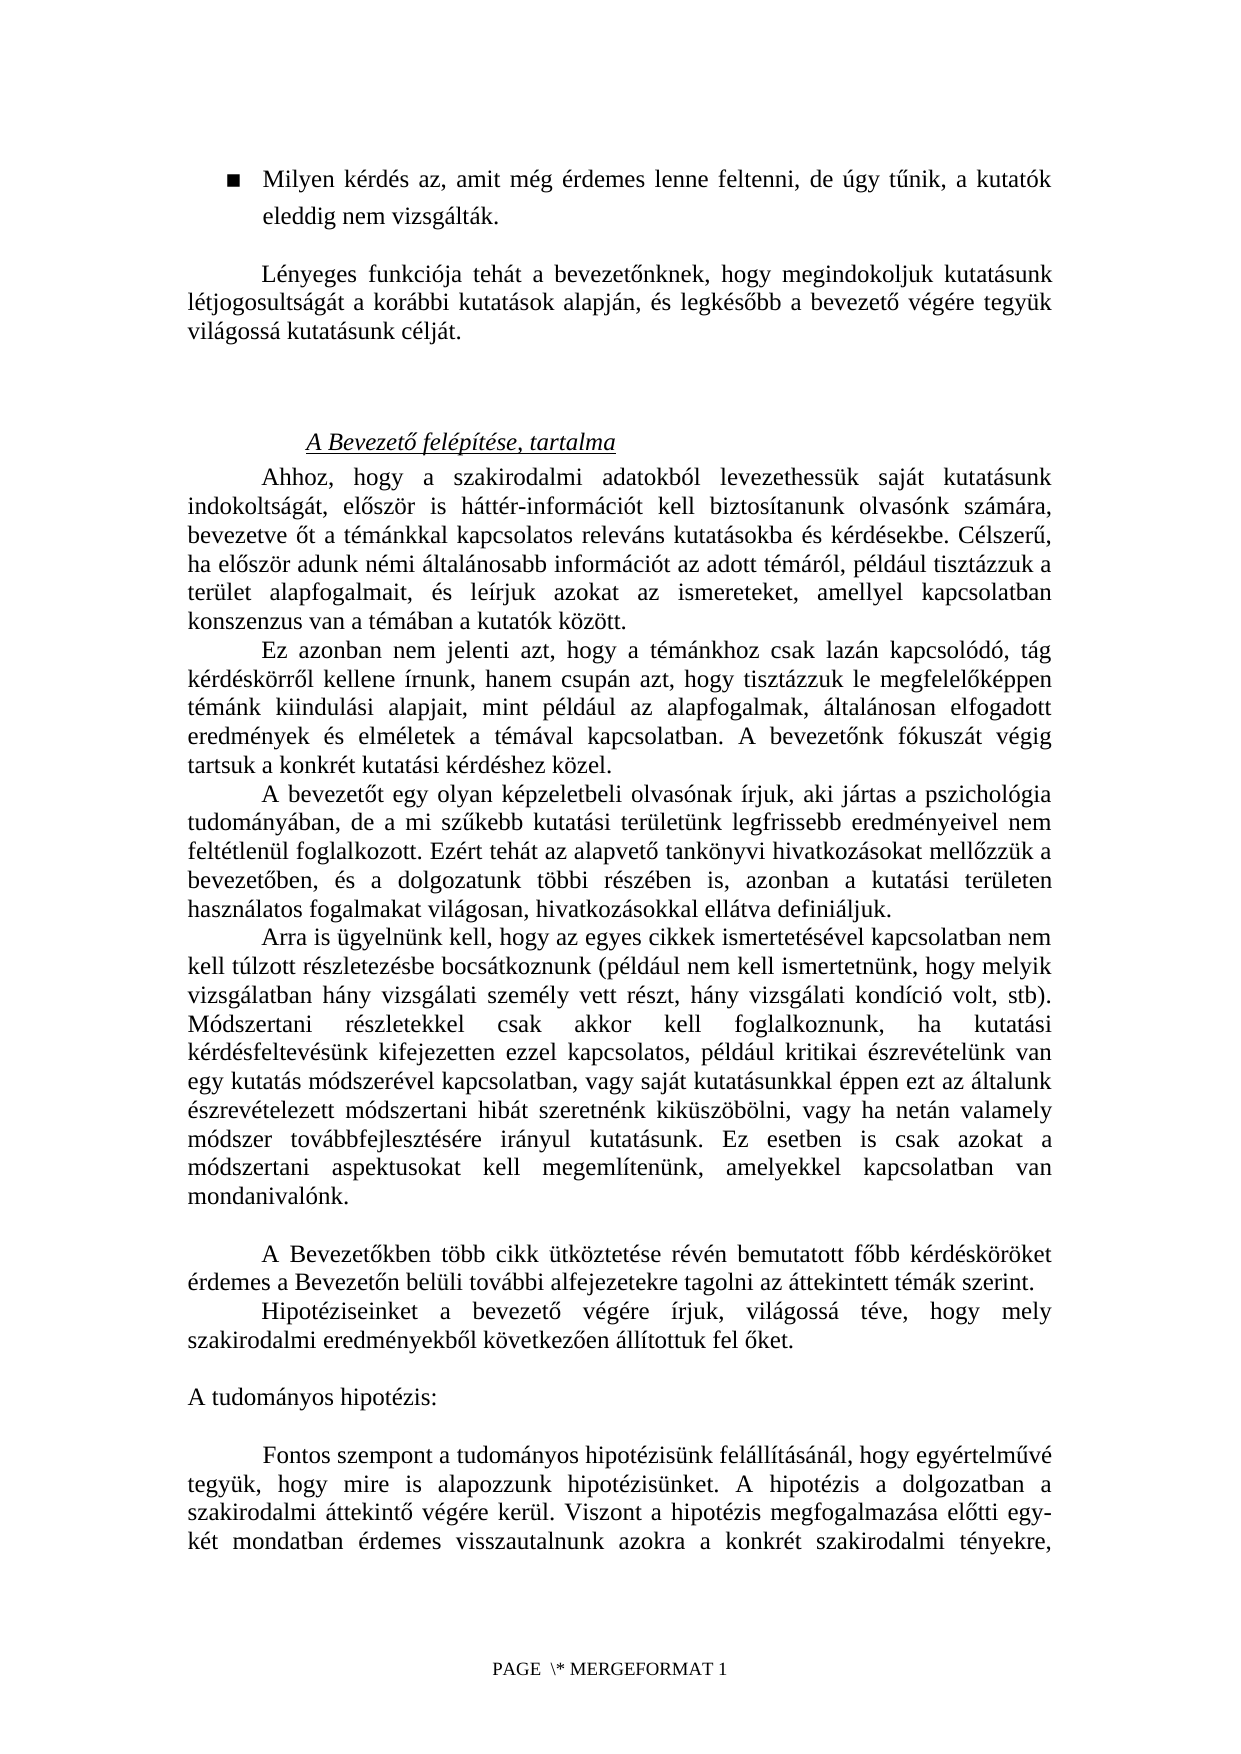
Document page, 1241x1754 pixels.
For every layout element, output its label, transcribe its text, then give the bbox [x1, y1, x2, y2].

text A Bevezetőkben több cikk ütköztetése révén bemutatott főbb kérdésköröket érdemes a Bevezetőn belüli további alfejezetekre tagolni az áttekintett témák szerint. [187, 1239, 1053, 1296]
subtitle A Bevezető felépítése, tartalma [262, 427, 1053, 456]
text A tudományos hipotézis: [187, 1382, 1053, 1411]
text Arra is ügyelnünk kell, hogy az egyes cikkek ismertetésével kapcsolatban nem kell túlzott részletezésbe bocsátkoznunk (például nem kell ismertetnünk, hogy melyik vizsgálatban hány vizsgálati személy vett részt, hány vizsgálati kondíció volt, stb). Módszertani részletekkel csak akkor kell foglalkoznunk, ha kutatási kérdésfeltevésünk kifejezetten ezzel kapcsolatos, például kritikai észrevételünk van egy kutatás módszerével kapcsolatban, vagy saját kutatásunkkal éppen ezt az általunk észrevételezett módszertani hibát szeretnénk kiküszöbölni, vagy ha netán valamely módszer továbbfejlesztésére irányul kutatásunk. Ez esetben is csak azokat a módszertani aspektusokat kell megemlítenünk, amelyekkel kapcsolatban van mondanivalónk. [187, 922, 1053, 1210]
text A bevezetőt egy olyan képzeletbeli olvasónak írjuk, aki jártas a pszichológia tudományában, de a mi szűkebb kutatási területünk legfrissebb eredményeivel nem feltétlenül foglalkozott. Ezért tehát az alapvető tankönyvi hivatkozásokat mellőzzük a bevezetőben, és a dolgozatunk többi részében is, azonban a kutatási területen használatos fogalmakat világosan, hivatkozásokkal ellátva definiáljuk. [187, 779, 1053, 922]
text Lényeges funkciója tehát a bevezetőnknek, hogy megindokoljuk kutatásunk létjogosultságát a korábbi kutatások alapján, és legkésőbb a bevezető végére tegyük világossá kutatásunk célját. [187, 259, 1053, 345]
text Hipotéziseinket a bevezető végére írjuk, világossá téve, hogy mely szakirodalmi eredményekből következően állítottuk fel őket. [187, 1296, 1053, 1354]
list Milyen kérdés az, amit még érdemes lenne feltenni, de úgy tűnik, a kutatók eleddig nem vizsgálták. [225, 150, 1053, 230]
text Ez azonban nem jelenti azt, hogy a témánkhoz csak lazán kapcsolódó, tág kérdéskörről kellene írnunk, hanem csupán azt, hogy tisztázzuk le megfelelőképpen témánk kiindulási alapjait, mint például az alapfogalmak, általánosan elfogadott eredmények és elméletek a témával kapcsolatban. A bevezetőnk fókuszát végig tartsuk a konkrét kutatási kérdéshez közel. [187, 635, 1053, 779]
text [187, 1440, 1053, 1555]
text Ahhoz, hogy a szakirodalmi adatokból levezethessük saját kutatásunk indokoltságát, először is háttér-információt kell biztosítanunk olvasónk számára, bevezetve őt a témánkkal kapcsolatos releváns kutatásokba és kérdésekbe. Célszerű, ha először adunk némi általánosabb információt az adott témáról, például tisztázzuk a terület alapfogalmait, és leírjuk azokat az ismereteket, amellyel kapcsolatban konszenzus van a témában a kutatók között. [187, 462, 1053, 635]
